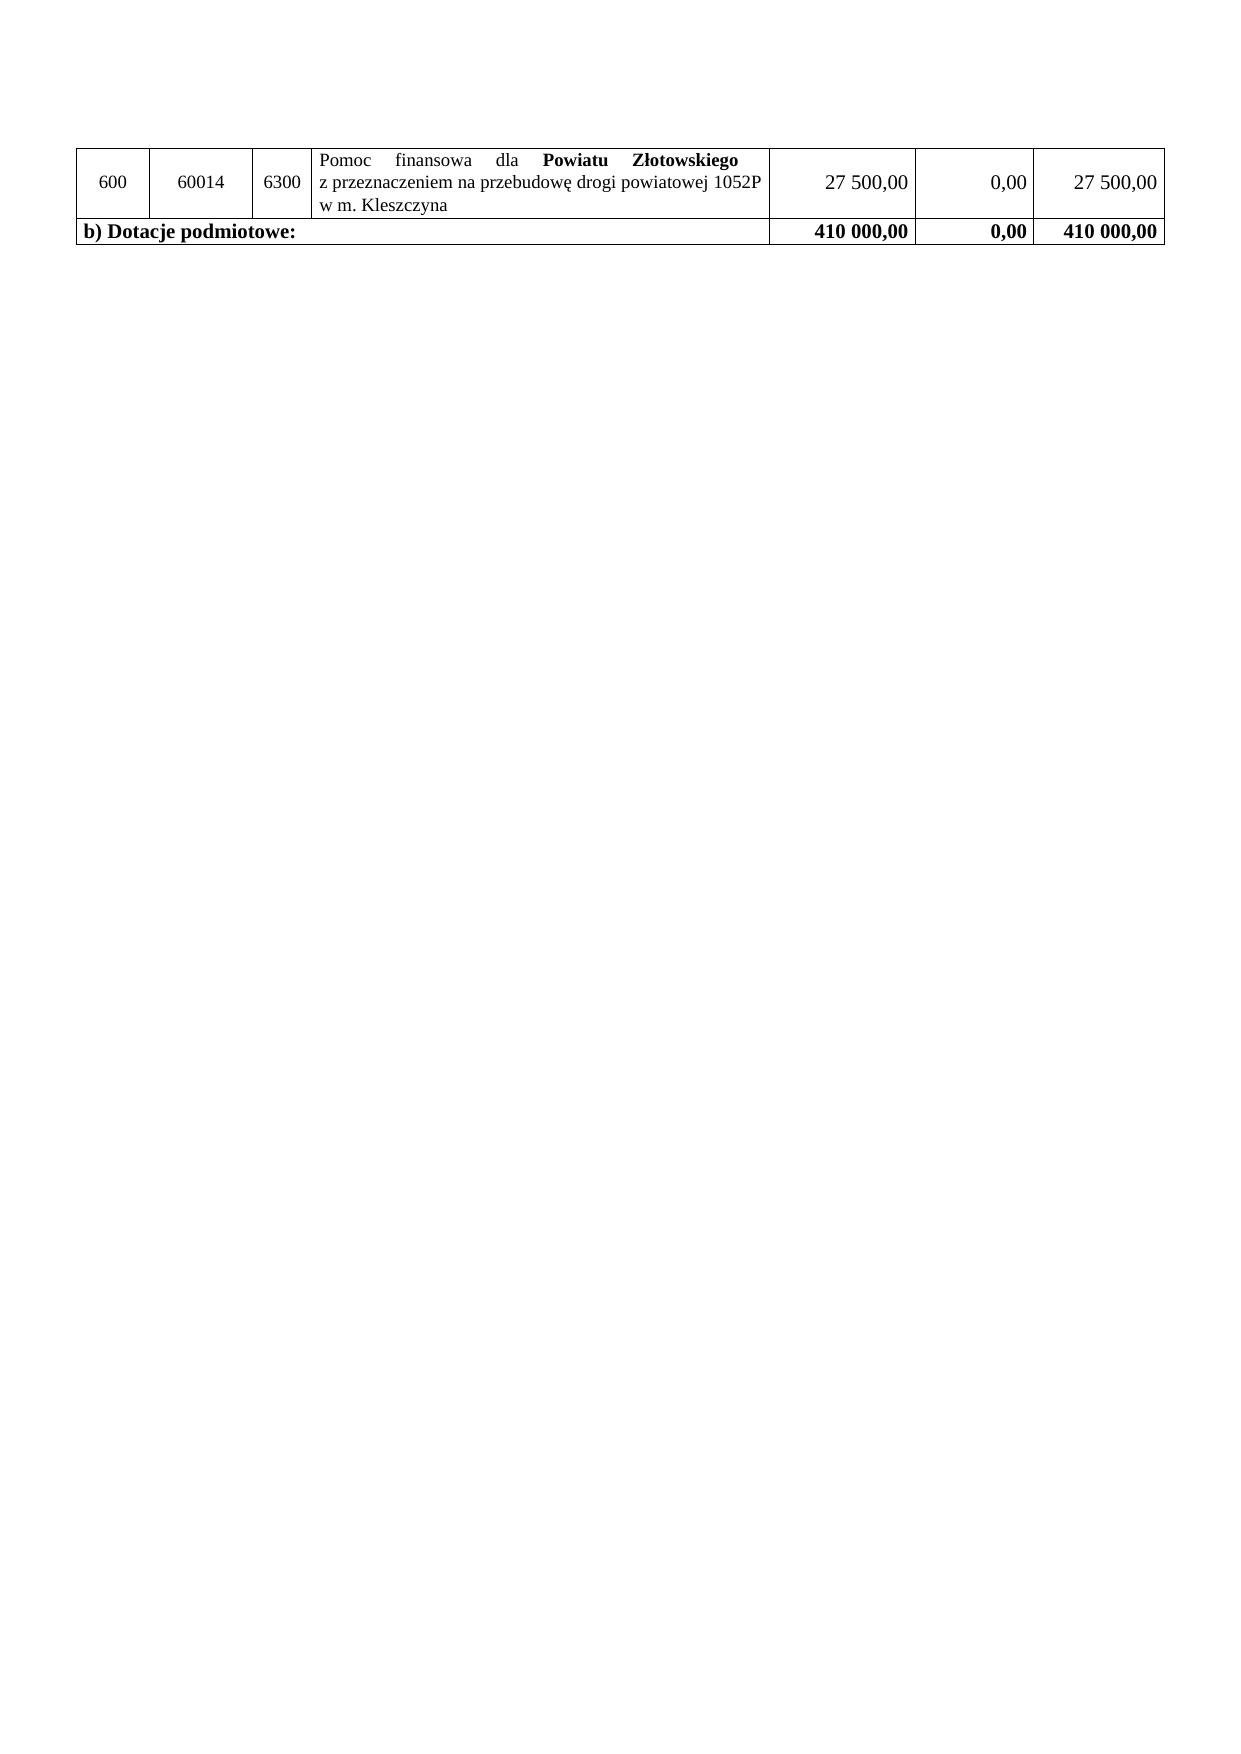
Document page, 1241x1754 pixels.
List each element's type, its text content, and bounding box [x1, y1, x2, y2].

table_cell 27 500,00 [1034, 149, 1164, 217]
table_cell Pomoc finansowa dla Powiatu Złotowskiego z przeznaczeniem na przebudowę drogi powiatowej 1052P w m. Kleszczyna [312, 149, 769, 217]
table_cell 0,00 [916, 219, 1033, 244]
table_cell 27 500,00 [770, 149, 915, 217]
table_cell b) Dotacje podmiotowe: [77, 219, 769, 244]
table_cell 60014 [150, 149, 252, 217]
table_cell 410 000,00 [1034, 219, 1164, 244]
table_cell 600 [77, 149, 149, 217]
table_cell 410 000,00 [770, 219, 915, 244]
table_cell 0,00 [916, 149, 1033, 217]
table_cell 6300 [253, 149, 311, 217]
